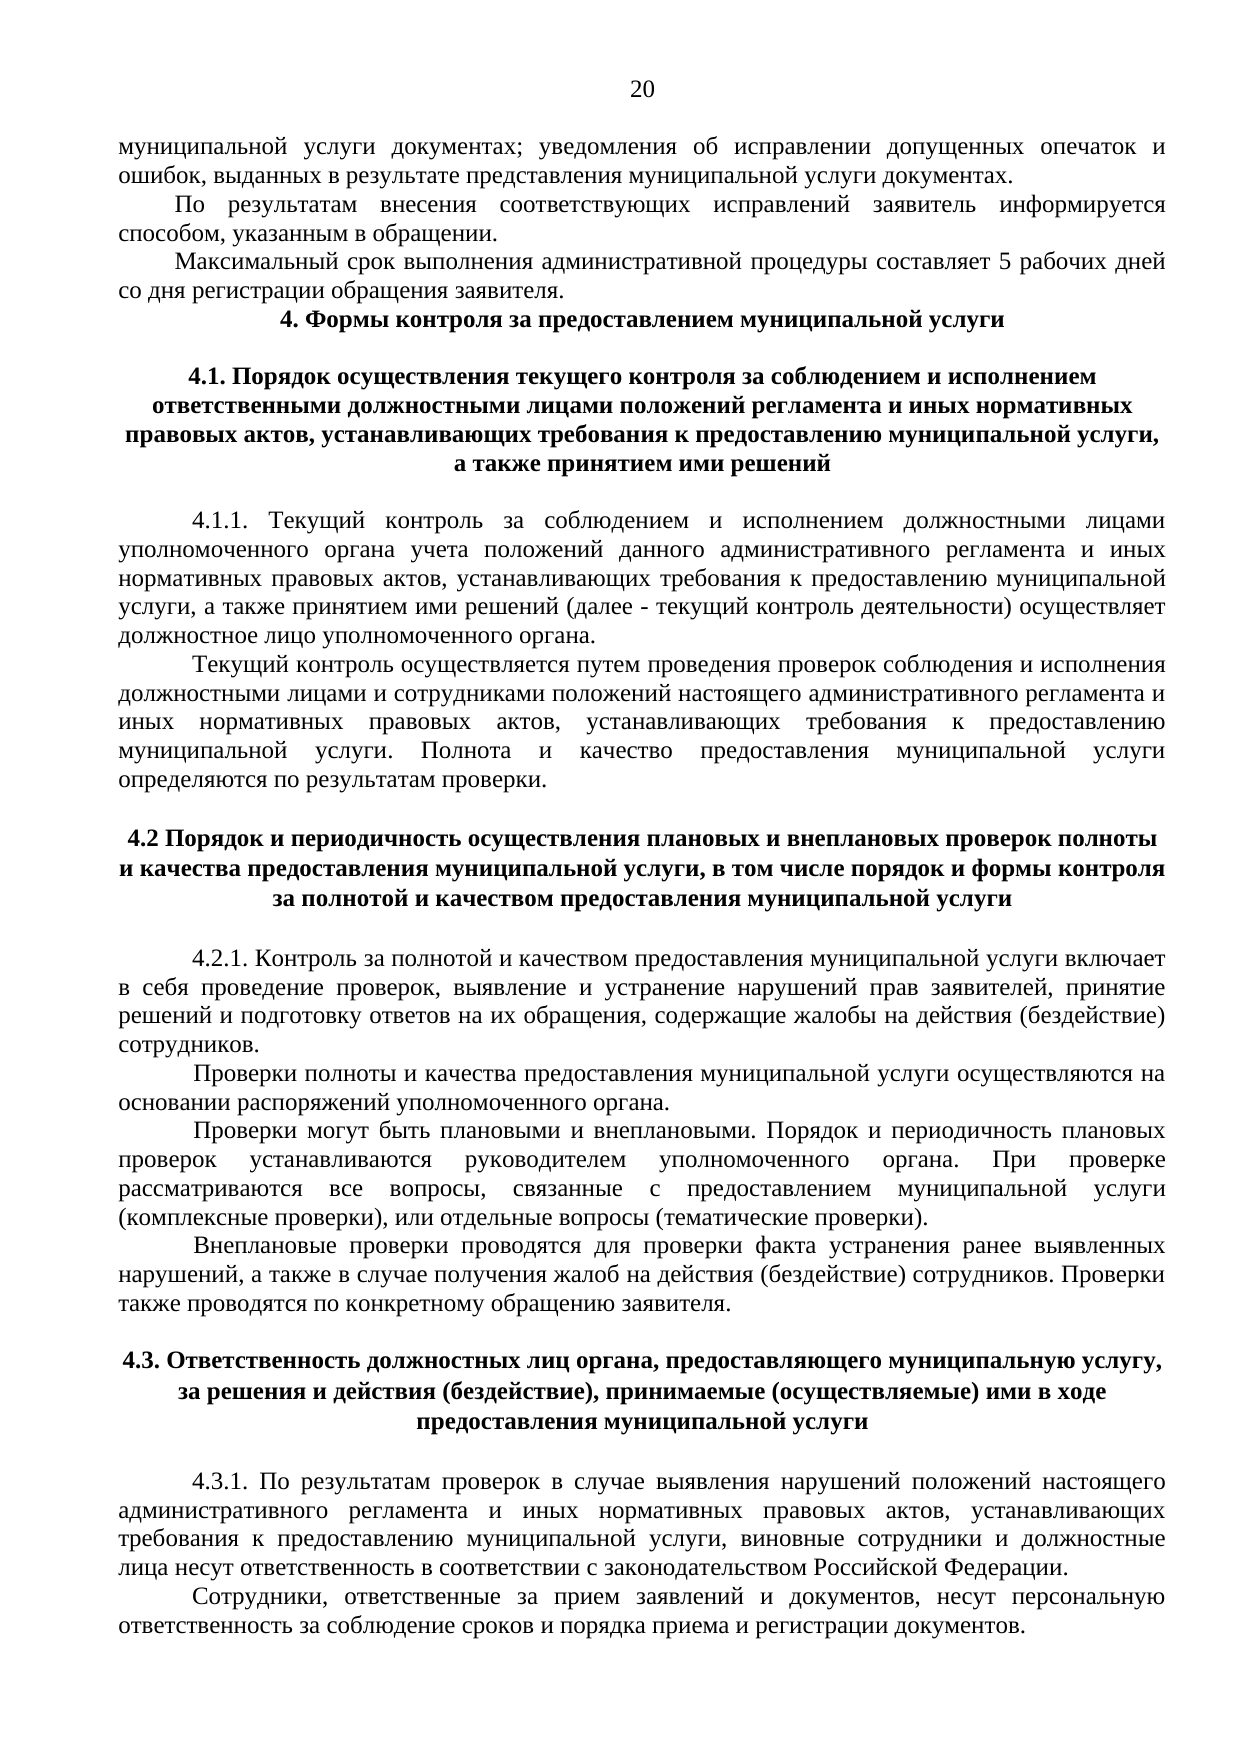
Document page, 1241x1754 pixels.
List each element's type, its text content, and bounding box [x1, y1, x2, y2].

text Проверки полноты и качества предоставления муниципальной услуги осуществляются на основании распоряжений уполномоченного органа. [118, 1058, 1167, 1116]
text Максимальный срок выполнения административной процедуры составляет 5 рабочих дней со дня регистрации обращения заявителя. [118, 246, 1167, 304]
text 4.3. Ответственность должностных лиц органа, предоставляющего муниципальную услугу, за решения и действия (бездействие), принимаемые (осуществляемые) ими в ходе предоставления муниципальной услуги [118, 1346, 1167, 1434]
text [118, 131, 1167, 189]
text 4. Формы контроля за предоставлением муниципальной услуги [118, 304, 1167, 333]
text 4.3.1. По результатам проверок в случае выявления нарушений положений настоящего административного регламента и иных нормативных правовых актов, устанавливающих требования к предоставлению муниципальной услуги, виновные сотрудники и должностные лица несут ответственность в соответствии с законодательством Российской Федерации. [118, 1466, 1167, 1581]
text 4.2.1. Контроль за полнотой и качеством предоставления муниципальной услуги включает в себя проведение проверок, выявление и устранение нарушений прав заявителей, принятие решений и подготовку ответов на их обращения, содержащие жалобы на действия (бездействие) сотрудников. [118, 943, 1167, 1058]
text Текущий контроль осуществляется путем проведения проверок соблюдения и исполнения должностными лицами и сотрудниками положений настоящего административного регламента и иных нормативных правовых актов, устанавливающих требования к предоставлению муниципальной услуги. Полнота и качество предоставления муниципальной услуги определяются по результатам проверки. [118, 649, 1167, 793]
text По результатам внесения соответствующих исправлений заявитель информируется способом, указанным в обращении. [118, 189, 1167, 246]
text Проверки могут быть плановыми и внеплановыми. Порядок и периодичность плановых проверок устанавливаются руководителем уполномоченного органа. При проверке рассматриваются все вопросы, связанные с предоставлением муниципальной услуги (комплексные проверки), или отдельные вопросы (тематические проверки). [118, 1116, 1167, 1231]
text Внеплановые проверки проводятся для проверки факта устранения ранее выявленных нарушений, а также в случае получения жалоб на действия (бездействие) сотрудников. Проверки также проводятся по конкретному обращению заявителя. [118, 1231, 1167, 1317]
text Сотрудники, ответственные за прием заявлений и документов, несут персональную ответственность за соблюдение сроков и порядка приема и регистрации документов. [118, 1581, 1167, 1638]
text 4.1. Порядок осуществления текущего контроля за соблюдением и исполнением ответственными должностными лицами положений регламента и иных нормативных правовых актов, устанавливающих требования к предоставлению муниципальной услуги, а также принятием ими решений [118, 361, 1167, 476]
text 4.2 Порядок и периодичность осуществления плановых и внеплановых проверок полноты и качества предоставления муниципальной услуги, в том числе порядок и формы контроля за полнотой и качеством предоставления муниципальной услуги [118, 823, 1167, 912]
text 4.1.1. Текущий контроль за соблюдением и исполнением должностными лицами уполномоченного органа учета положений данного административного регламента и иных нормативных правовых актов, устанавливающих требования к предоставлению муниципальной услуги, а также принятием ими решений (далее - текущий контроль деятельности) осуществляет должностное лицо уполномоченного органа. [118, 505, 1167, 649]
